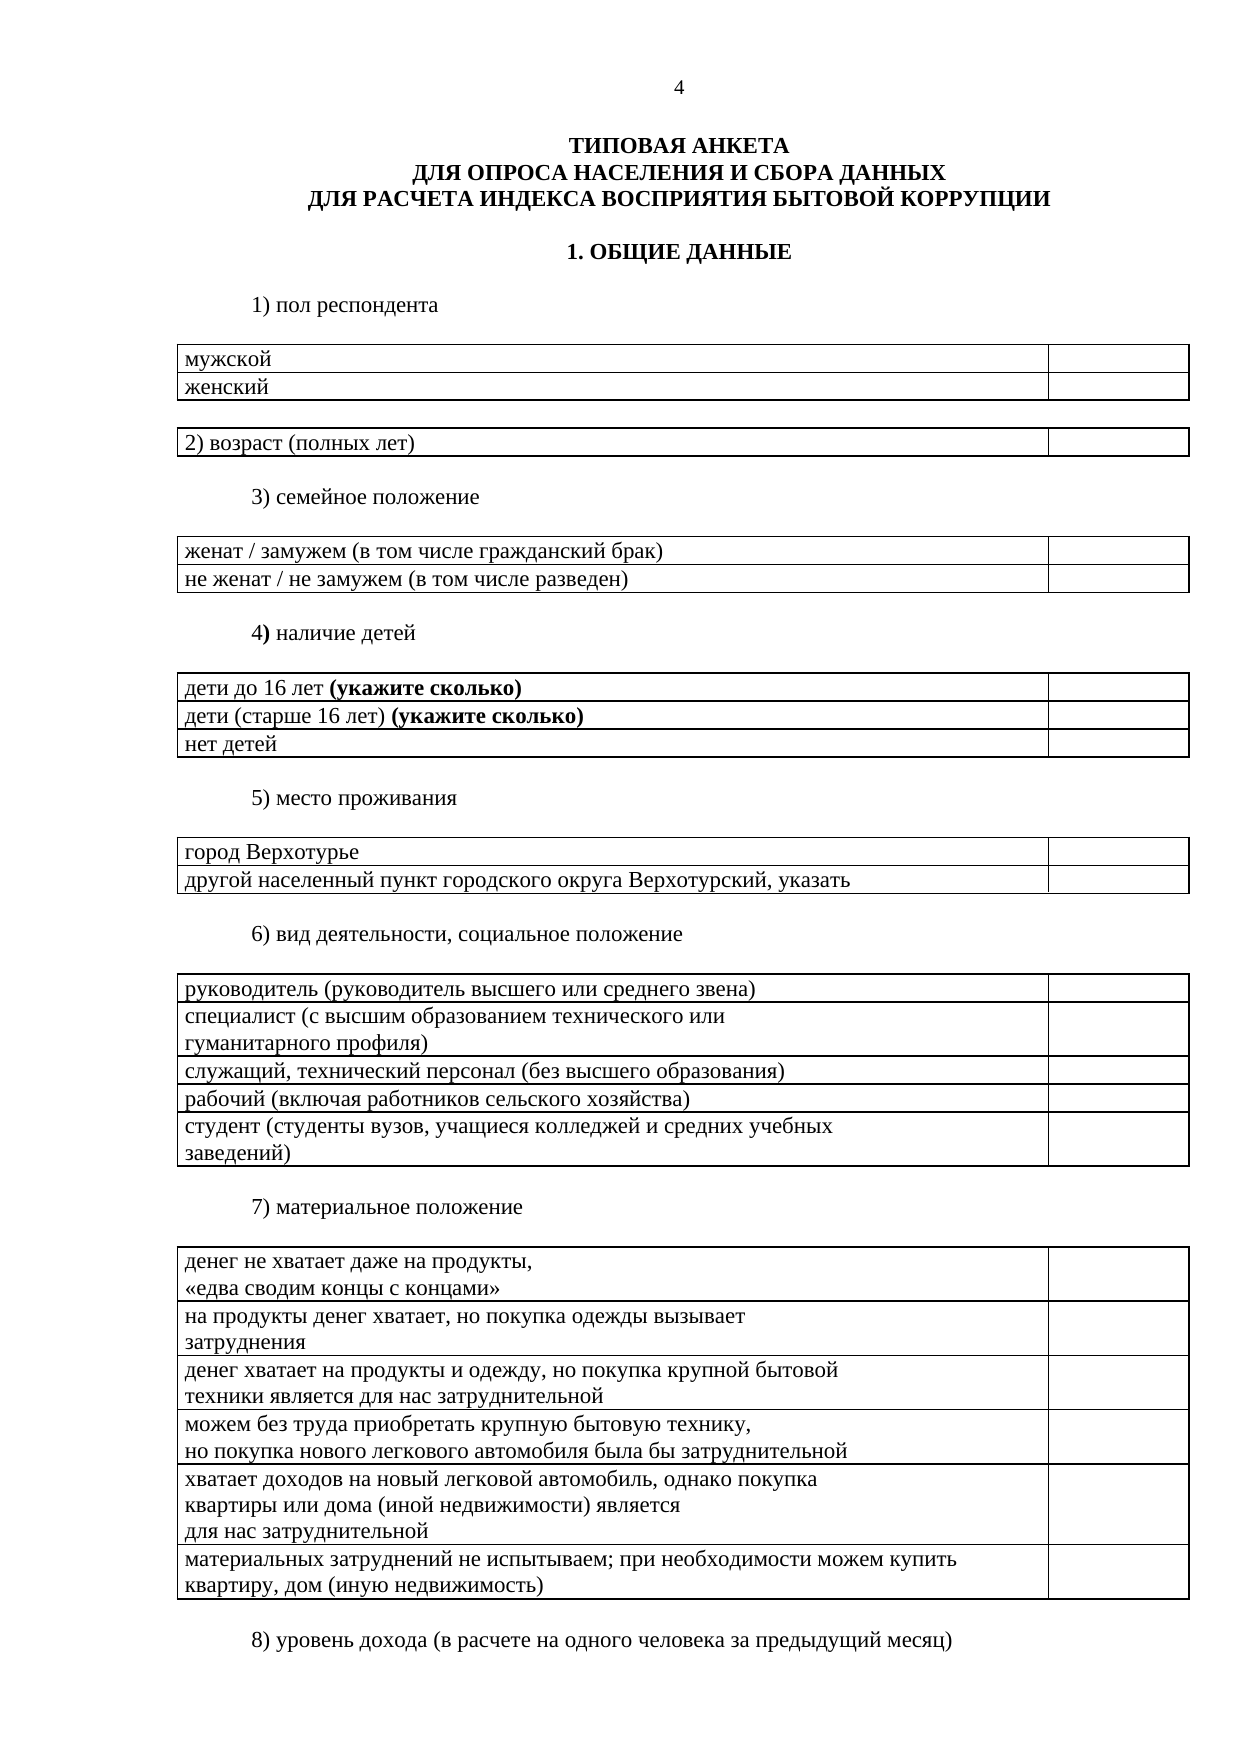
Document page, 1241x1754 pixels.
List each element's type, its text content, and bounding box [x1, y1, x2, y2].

table_cell [1049, 565, 1188, 592]
table_cell [1049, 1085, 1188, 1111]
table_header [1049, 975, 1188, 1001]
table_header [1049, 537, 1188, 564]
table_cell [1049, 373, 1188, 399]
table_cell рабочий (включая работников сельского хозяйства) [178, 1085, 1048, 1111]
table_cell [1049, 702, 1188, 728]
text 7) материальное положение [177, 1193, 1181, 1219]
table_cell [1049, 1113, 1188, 1165]
text ДЛЯ ОПРОСА НАСЕЛЕНИЯ И СБОРА ДАННЫХ [177, 159, 1181, 185]
table_cell нет детей [178, 730, 1048, 756]
table_cell [1049, 730, 1188, 756]
text 1. ОБЩИЕ ДАННЫЕ [177, 238, 1181, 264]
table_header мужской [178, 345, 1048, 371]
table_header денег не хватает даже на продукты, «едва сводим концы с концами» [178, 1248, 1048, 1300]
table_cell [1049, 1545, 1188, 1598]
table_cell [1049, 866, 1188, 892]
table_cell специалист (с высшим образованием технического или гуманитарного профиля) [178, 1003, 1048, 1055]
text 5) место проживания [177, 784, 1181, 810]
table_cell дети (старше 16 лет) (укажите сколько) [178, 702, 1048, 728]
text 1) пол респондента [177, 291, 1181, 317]
text 3) семейное положение [177, 483, 1181, 509]
text 8) уровень дохода (в расчете на одного человека за предыдущий месяц) [177, 1626, 1181, 1652]
table_cell на продукты денег хватает, но покупка одежды вызывает затруднения [178, 1302, 1048, 1354]
text ТИПОВАЯ АНКЕТА [177, 133, 1181, 159]
table_cell денег хватает на продукты и одежду, но покупка крупной бытовой техники является для нас затруднительной [178, 1356, 1048, 1409]
table_header [1049, 838, 1188, 864]
table_header город Верхотурье [178, 838, 1048, 864]
table_header руководитель (руководитель высшего или среднего звена) [178, 975, 1048, 1001]
table_cell можем без труда приобретать крупную бытовую технику, но покупка нового легкового автомобиля была бы затруднительной [178, 1410, 1048, 1463]
table_cell [1049, 1302, 1188, 1354]
table_header женат / замужем (в том числе гражданский брак) [178, 537, 1048, 564]
text 4) наличие детей [177, 619, 1181, 646]
table_cell [1049, 1057, 1188, 1083]
table_cell [1049, 1410, 1188, 1463]
text ДЛЯ РАСЧЕТА ИНДЕКСА ВОСПРИЯТИЯ БЫТОВОЙ КОРРУПЦИИ [177, 185, 1181, 212]
table_cell другой населенный пункт городского округа Верхотурский, указать [178, 866, 1048, 892]
table_header [1049, 674, 1188, 700]
table_cell не женат / не замужем (в том числе разведен) [178, 565, 1048, 592]
table_header [1049, 429, 1188, 455]
table_cell материальных затруднений не испытываем; при необходимости можем купить квартиру, дом (иную недвижимость) [178, 1545, 1048, 1598]
table_cell служащий, технический персонал (без высшего образования) [178, 1057, 1048, 1083]
table_cell [1049, 1003, 1188, 1055]
table_cell [1049, 1465, 1188, 1544]
table_header 2) возраст (полных лет) [178, 429, 1048, 455]
table_cell хватает доходов на новый легковой автомобиль, однако покупка квартиры или дома (иной недвижимости) является для нас затруднительной [178, 1465, 1048, 1544]
table_header дети до 16 лет (укажите сколько) [178, 674, 1048, 700]
table_header [1049, 345, 1188, 371]
table_cell студент (студенты вузов, учащиеся колледжей и средних учебных заведений) [178, 1113, 1048, 1165]
text 6) вид деятельности, социальное положение [177, 920, 1181, 947]
table_header [1049, 1248, 1188, 1300]
table_cell женский [178, 373, 1048, 399]
table_cell [1049, 1356, 1188, 1409]
